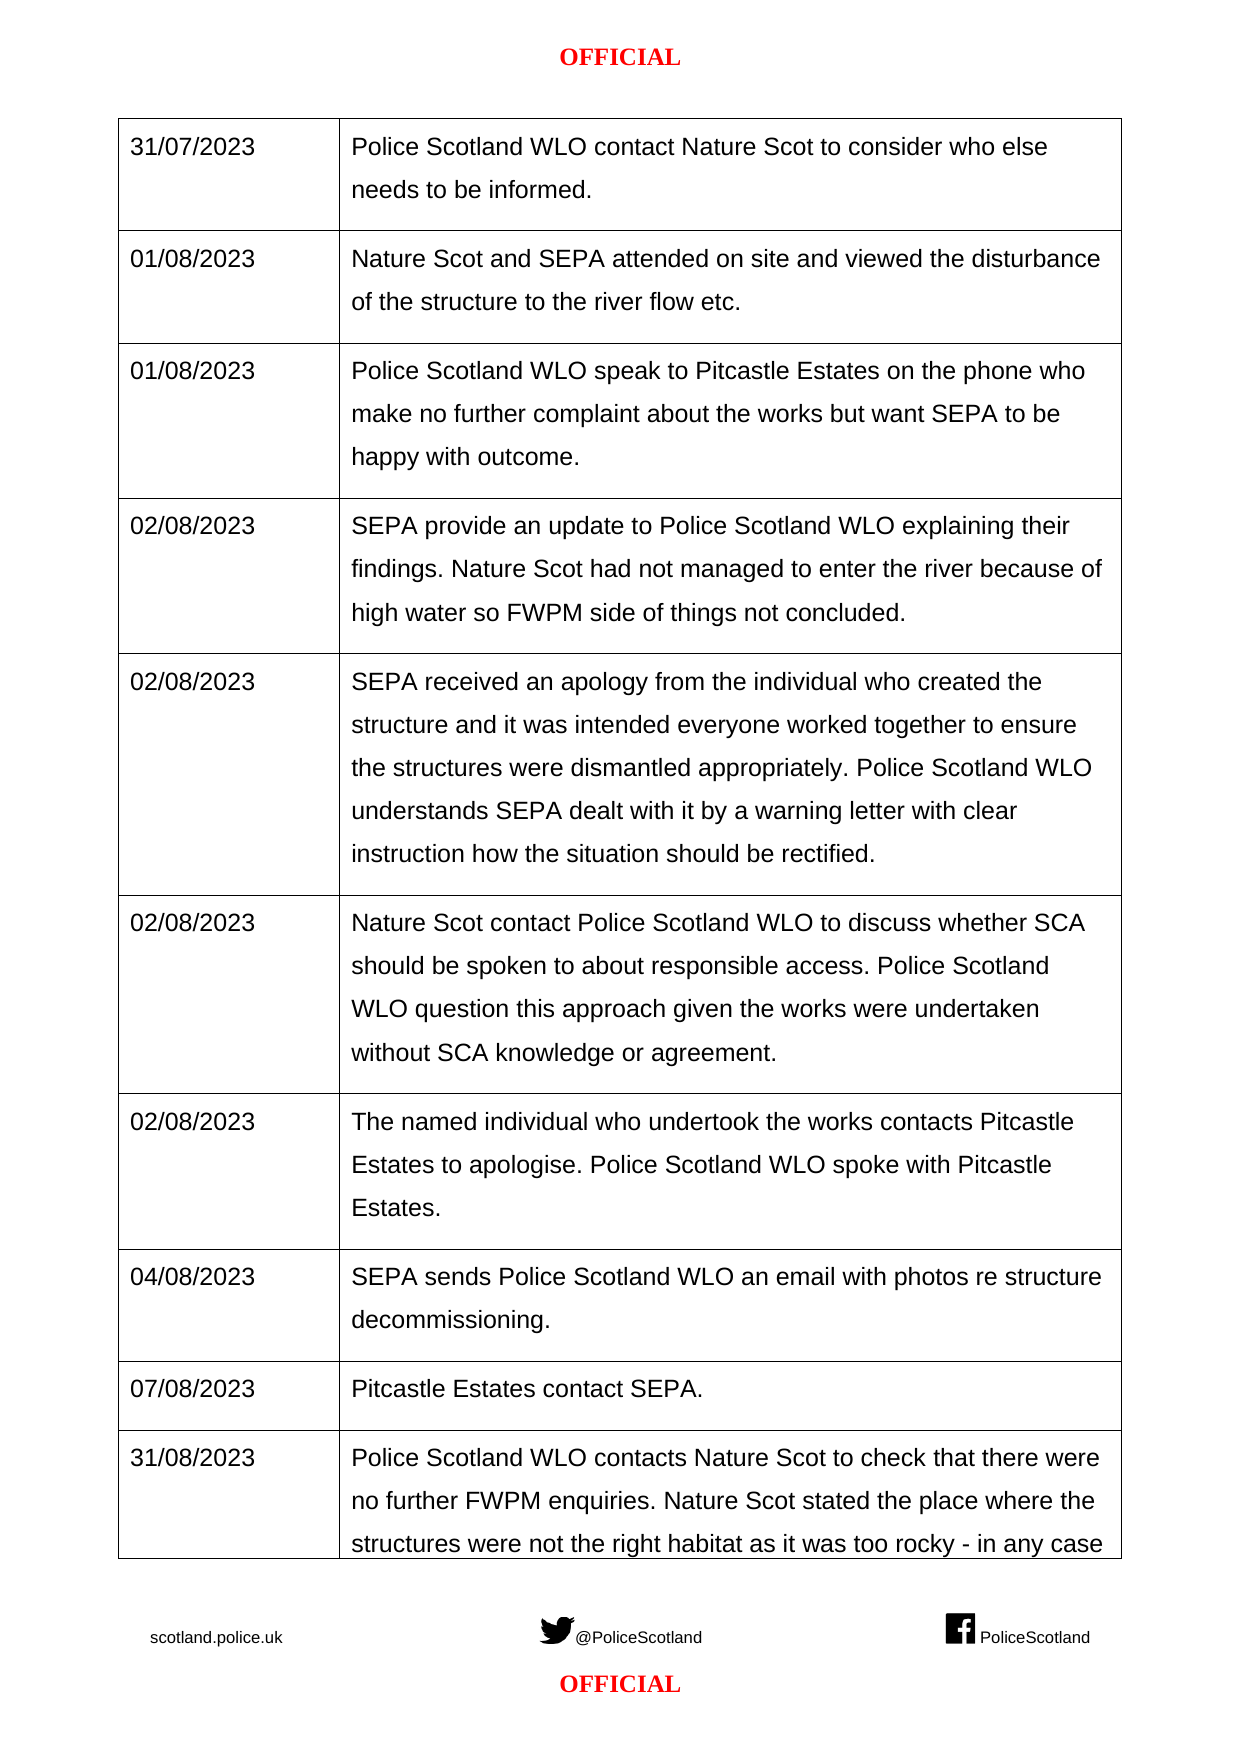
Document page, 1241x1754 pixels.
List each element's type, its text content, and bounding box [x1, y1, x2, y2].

table_cell Pitcastle Estates contact SEPA. [340, 1362, 1121, 1430]
table_cell 31/08/2023 [119, 1431, 339, 1558]
table_cell Nature Scot contact Police Scotland WLO to discuss whether SCA should be spoken to about responsible access. Police Scotland WLO question this approach given the works were undertaken without SCA knowledge or agreement. [340, 896, 1121, 1093]
table_cell Police Scotland WLO contact Nature Scot to consider who else needs to be informed. [340, 119, 1121, 230]
table_cell Police Scotland WLO speak to Pitcastle Estates on the phone who make no further complaint about the works but want SEPA to be happy with outcome. [340, 344, 1121, 498]
table_cell 02/08/2023 [119, 1094, 339, 1248]
table_cell 07/08/2023 [119, 1362, 339, 1430]
table_cell 31/07/2023 [119, 119, 339, 230]
table_cell 04/08/2023 [119, 1250, 339, 1361]
table_cell The named individual who undertook the works contacts Pitcastle Estates to apologise. Police Scotland WLO spoke with Pitcastle Estates. [340, 1094, 1121, 1248]
picture [538, 1617, 575, 1644]
table_cell 02/08/2023 [119, 896, 339, 1093]
table_cell 02/08/2023 [119, 654, 339, 895]
picture [945, 1613, 976, 1644]
table_cell Nature Scot and SEPA attended on site and viewed the disturbance of the structure to the river flow etc. [340, 231, 1121, 342]
table_cell SEPA sends Police Scotland WLO an email with photos re structure decommissioning. [340, 1250, 1121, 1361]
table_cell SEPA received an apology from the individual who created the structure and it was intended everyone worked together to ensure the structures were dismantled appropriately. Police Scotland WLO understands SEPA dealt with it by a warning letter with clear instruction how the situation should be rectified. [340, 654, 1121, 895]
table_cell 02/08/2023 [119, 499, 339, 653]
table_cell 01/08/2023 [119, 344, 339, 498]
table_cell SEPA provide an update to Police Scotland WLO explaining their findings. Nature Scot had not managed to enter the river because of high water so FWPM side of things not concluded. [340, 499, 1121, 653]
table_cell 01/08/2023 [119, 231, 339, 342]
